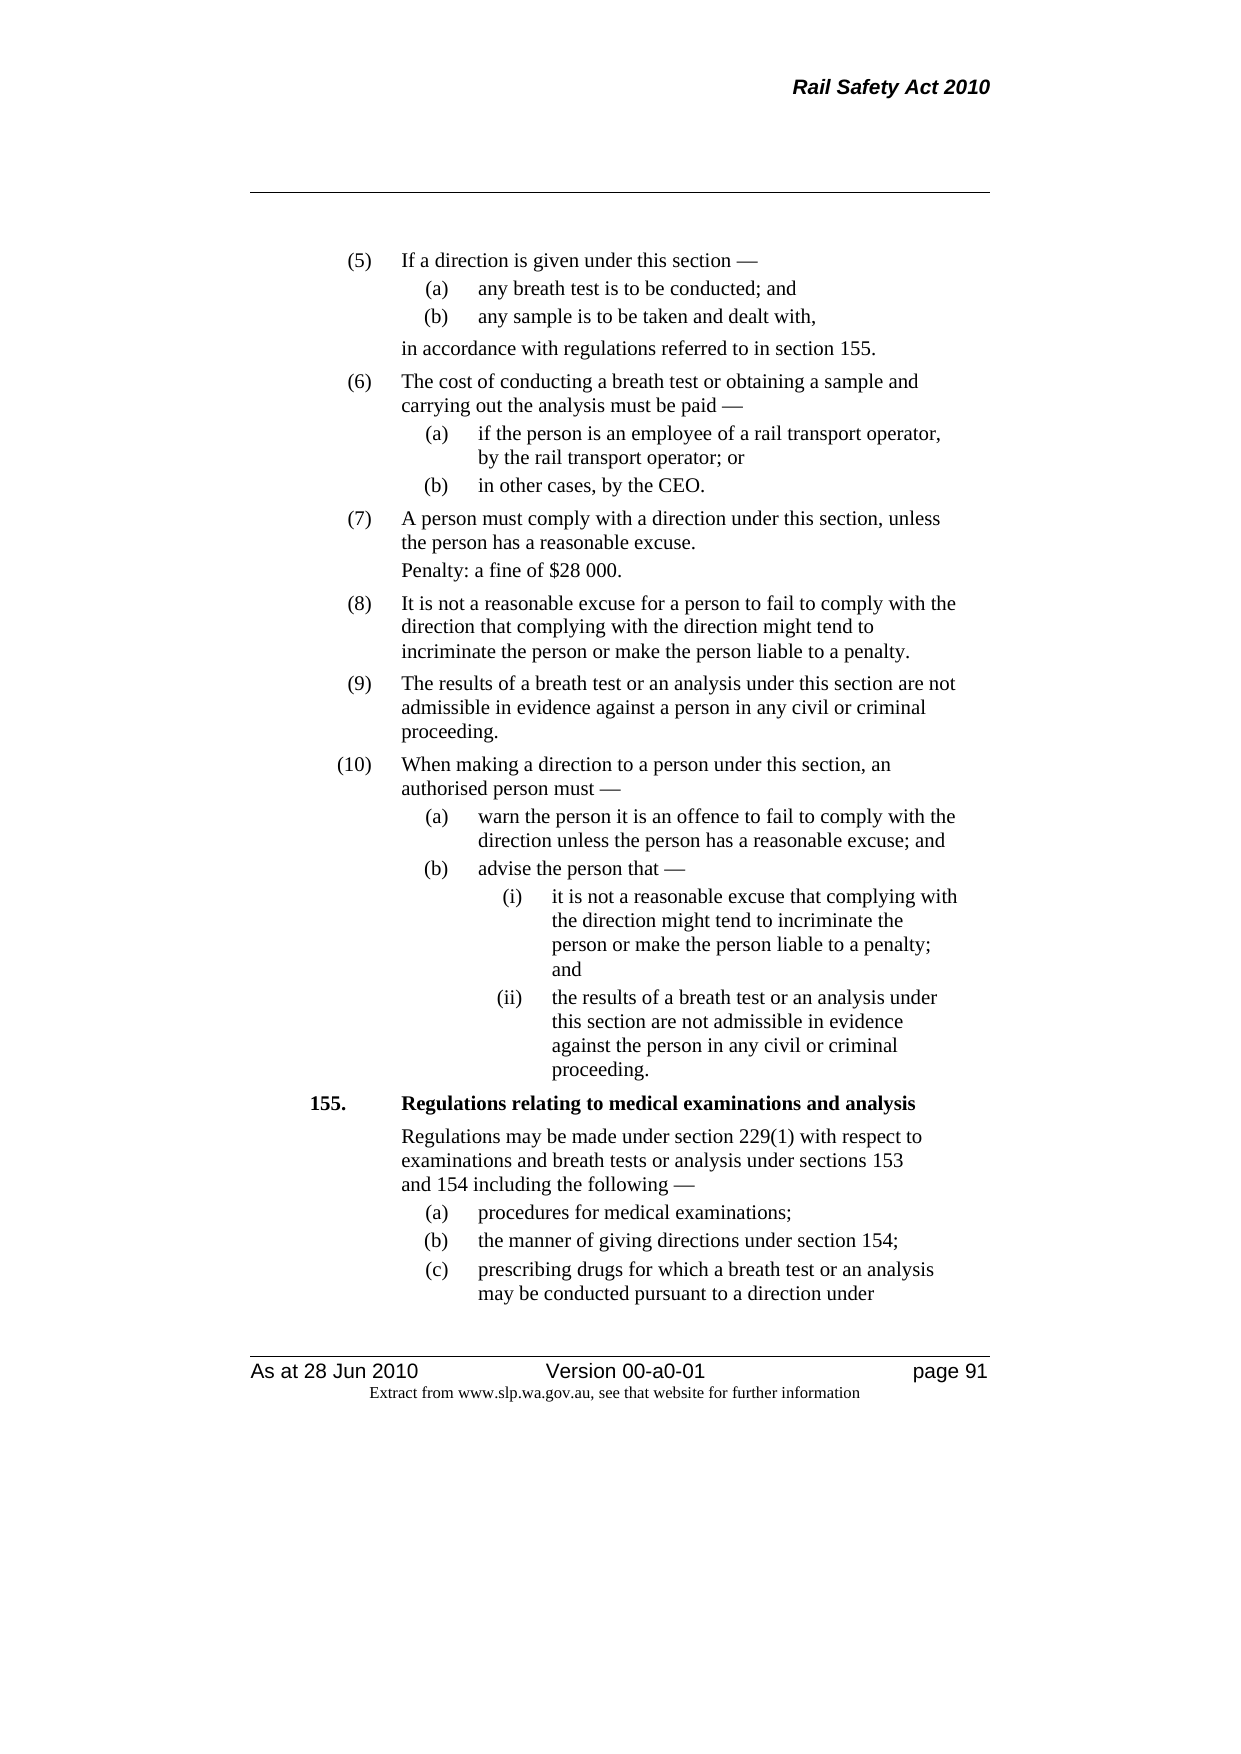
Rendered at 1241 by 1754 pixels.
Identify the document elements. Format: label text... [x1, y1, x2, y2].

text (ii) the results of a breath test or an analysis under this section are not admissible in evidence against the person in any civil or criminal proceeding. [463, 985, 960, 1081]
text (b) any sample is to be taken and dealt with, [389, 304, 960, 328]
text (b) the manner of giving directions under section 154; [389, 1228, 960, 1252]
text (a) warn the person it is an offence to fail to comply with the direction unless the person has a reasonable excuse; and [389, 804, 960, 852]
text (8) It is not a reasonable excuse for a person to fail to comply with the direction that complying with the direction might tend to incriminate the person or make the person liable to a penalty. [312, 590, 960, 663]
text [389, 1257, 960, 1305]
text (10) When making a direction to a person under this section, an authorised person must — [312, 751, 960, 799]
text (i) it is not a reasonable excuse that complying with the direction might tend to incriminate the person or make the person liable to a penalty; and [463, 884, 960, 981]
text (b) advise the person that — [389, 856, 960, 880]
text Regulations may be made under section 229(1) with respect to examinations and breath tests or analysis under sections 153 and 154 including the following — [312, 1124, 960, 1196]
text (9) The results of a breath test or an analysis under this section are not admissible in evidence against a person in any civil or criminal proceeding. [312, 671, 960, 743]
text (a) any breath test is to be conducted; and [389, 276, 960, 300]
text (7) A person must comply with a direction under this section, unless the person has a reasonable excuse. [312, 506, 960, 554]
text Penalty: a fine of $28 000. [336, 558, 960, 582]
text in accordance with regulations referred to in section 155. [312, 336, 960, 360]
text (a) procedures for medical examinations; [389, 1200, 960, 1224]
subtitle 155. Regulations relating to medical examinations and analysis [309, 1091, 960, 1115]
text (b) in other cases, by the CEO. [389, 473, 960, 497]
text (5) If a direction is given under this section — [312, 247, 960, 272]
text (6) The cost of conducting a breath test or obtaining a sample and carrying out the analysis must be paid — [312, 369, 960, 417]
text (a) if the person is an employee of a rail transport operator, by the rail transport operator; or [389, 421, 960, 469]
